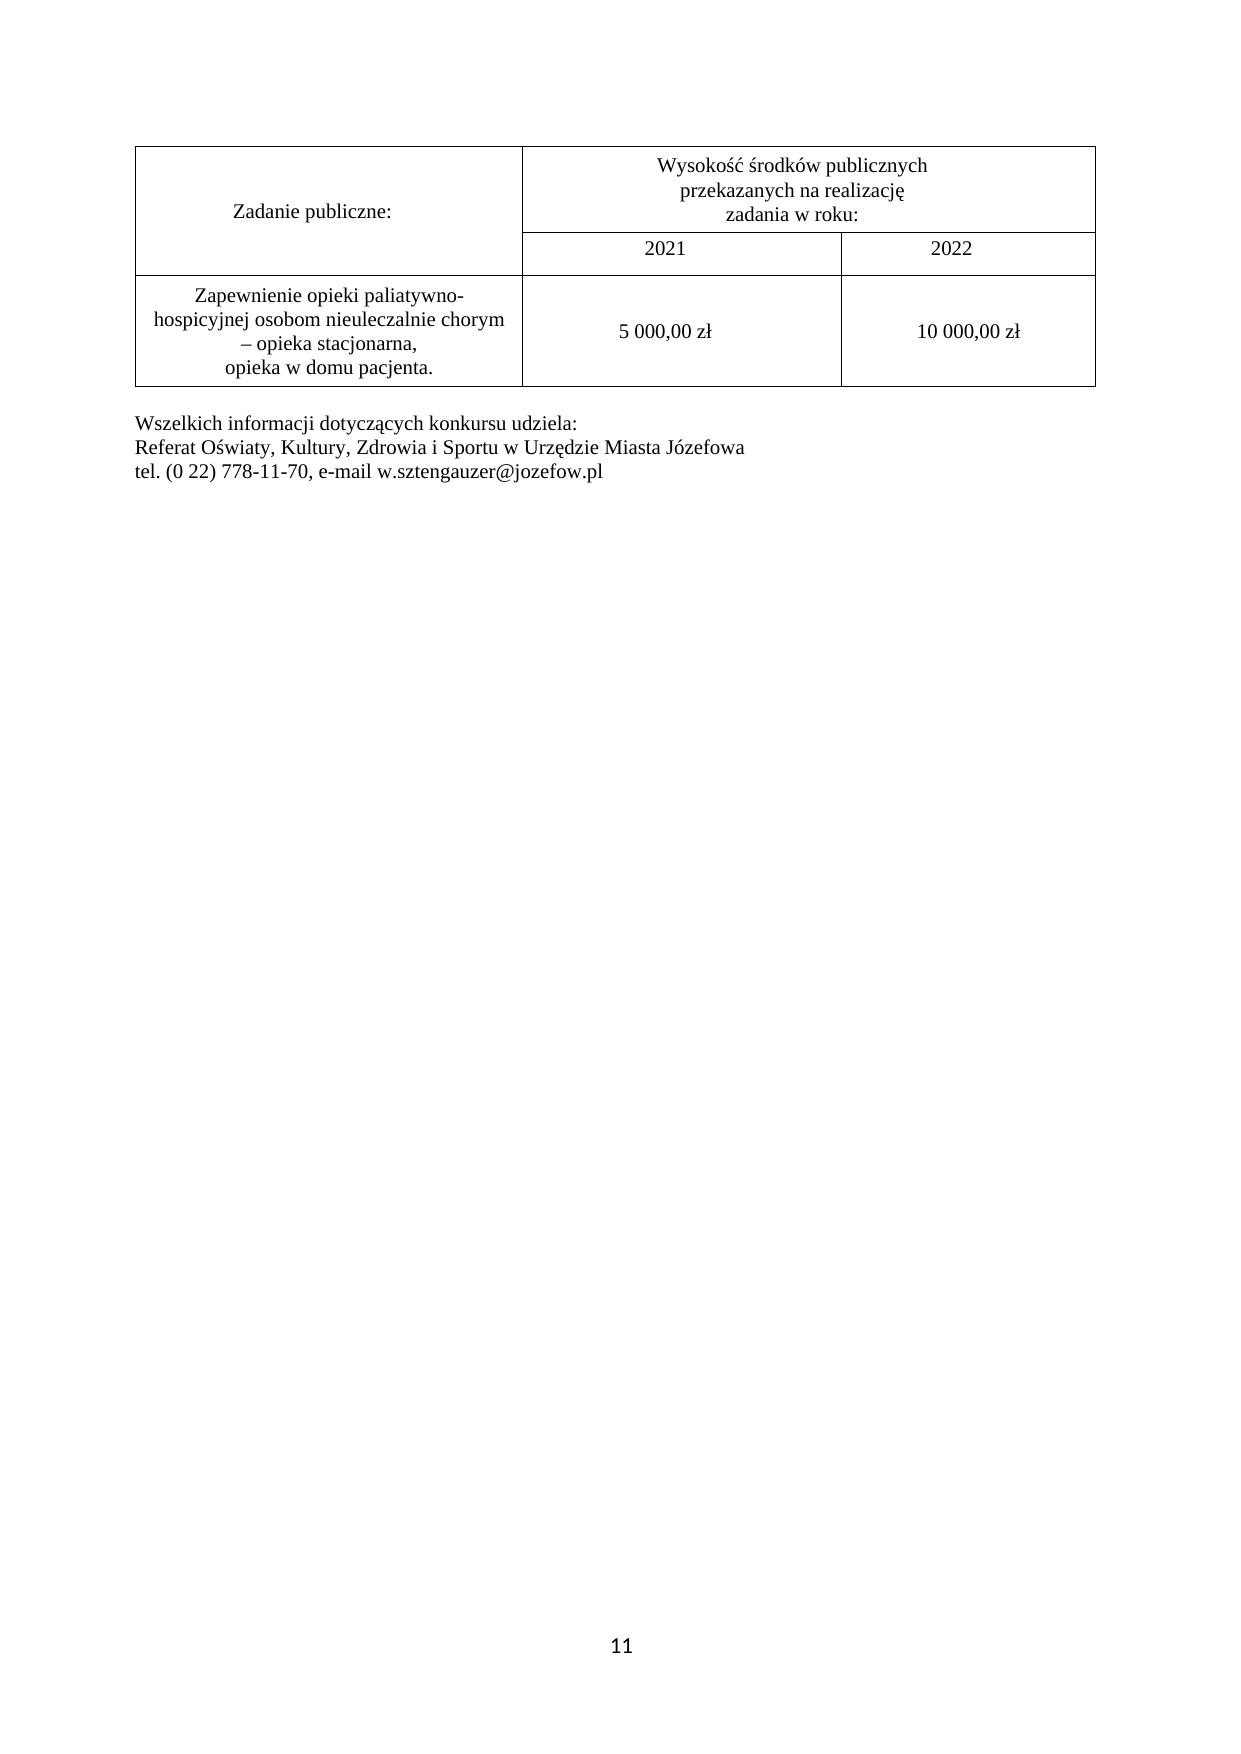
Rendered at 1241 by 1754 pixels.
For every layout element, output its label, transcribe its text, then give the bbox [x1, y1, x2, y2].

table_cell Zapewnienie opieki paliatywno- hospicyjnej osobom nieuleczalnie chorym – opieka stacjonarna, opieka w domu pacjenta. [136, 276, 522, 386]
text Wszelkich informacji dotyczących konkursu udziela: [134, 411, 1087, 435]
table_header Wysokość środków publicznych przekazanych na realizację zadania w roku: [523, 147, 1095, 232]
table_cell 2022 [842, 233, 1095, 275]
text Referat Oświaty, Kultury, Zdrowia i Sportu w Urzędzie Miasta Józefowa [134, 435, 1087, 459]
table_header Zadanie publiczne: [136, 147, 522, 275]
table_cell 5 000,00 zł [523, 276, 841, 386]
table_cell 2021 [523, 233, 841, 275]
text tel. (0 22) 778-11-70, e-mail w.sztengauzer@jozefow.pl [134, 459, 1087, 483]
table_cell 10 000,00 zł [842, 276, 1095, 386]
